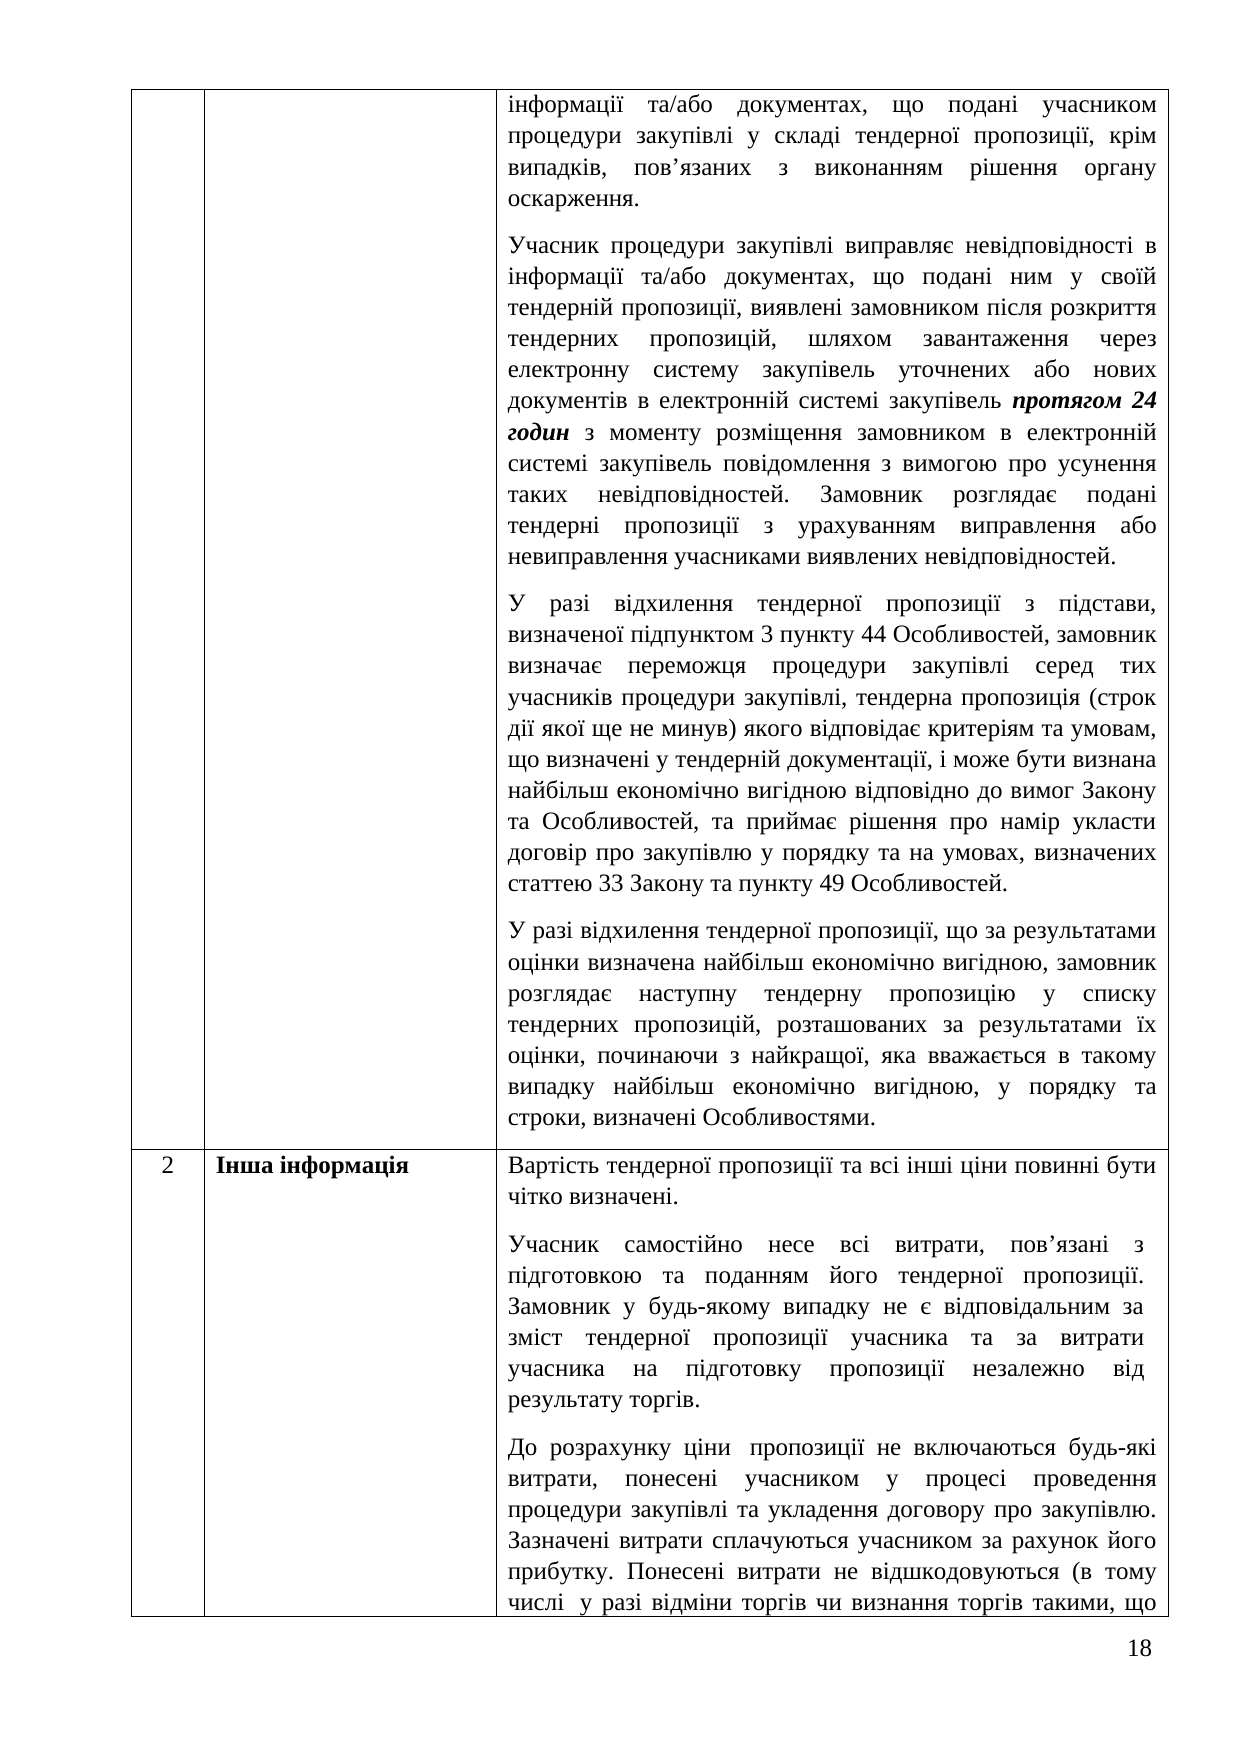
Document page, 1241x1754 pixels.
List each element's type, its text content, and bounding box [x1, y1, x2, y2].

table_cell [205, 90, 496, 1149]
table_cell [497, 1150, 1168, 1616]
table_cell Інша інформація [205, 1150, 496, 1616]
table_cell 2 [132, 1150, 204, 1616]
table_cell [497, 90, 1168, 1149]
table_cell 1 [132, 90, 204, 1149]
